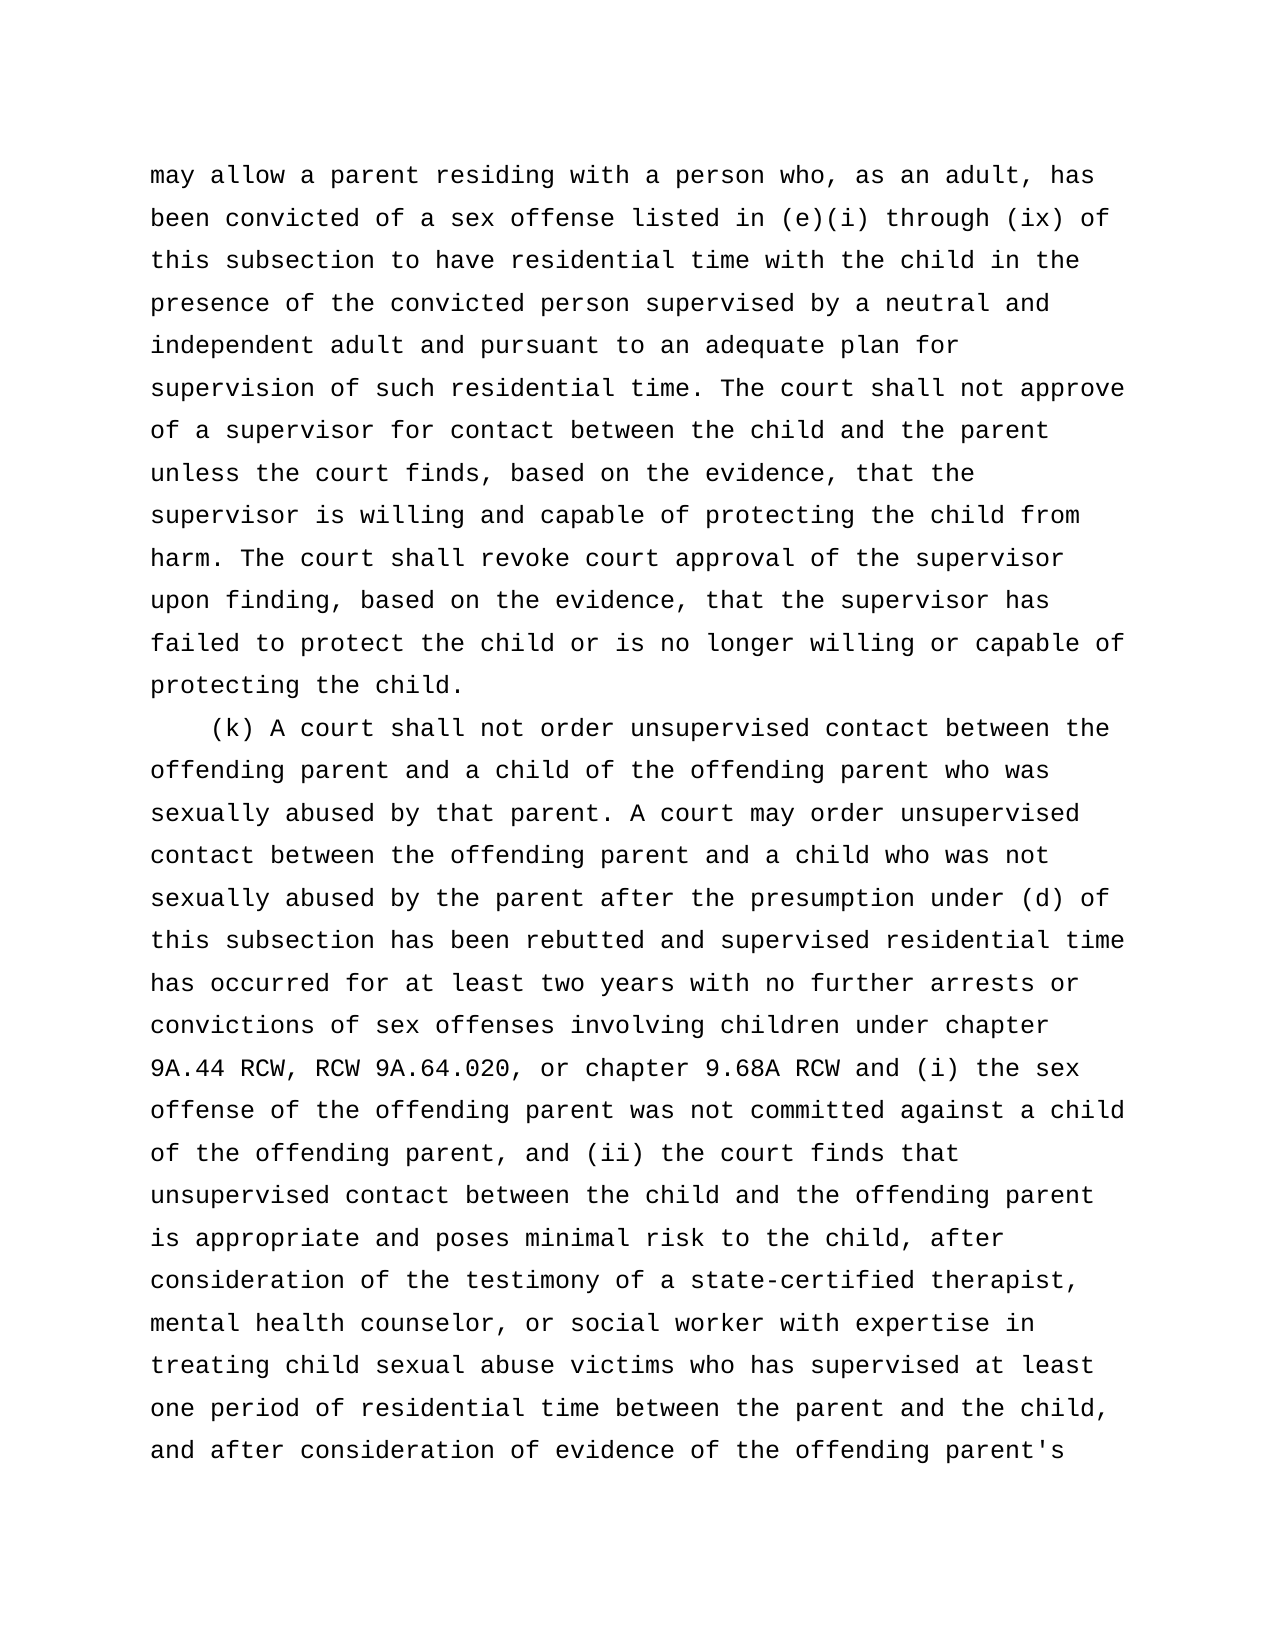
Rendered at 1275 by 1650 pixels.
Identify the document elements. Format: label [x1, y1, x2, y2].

text [150, 702, 1125, 1467]
text [150, 150, 1125, 702]
